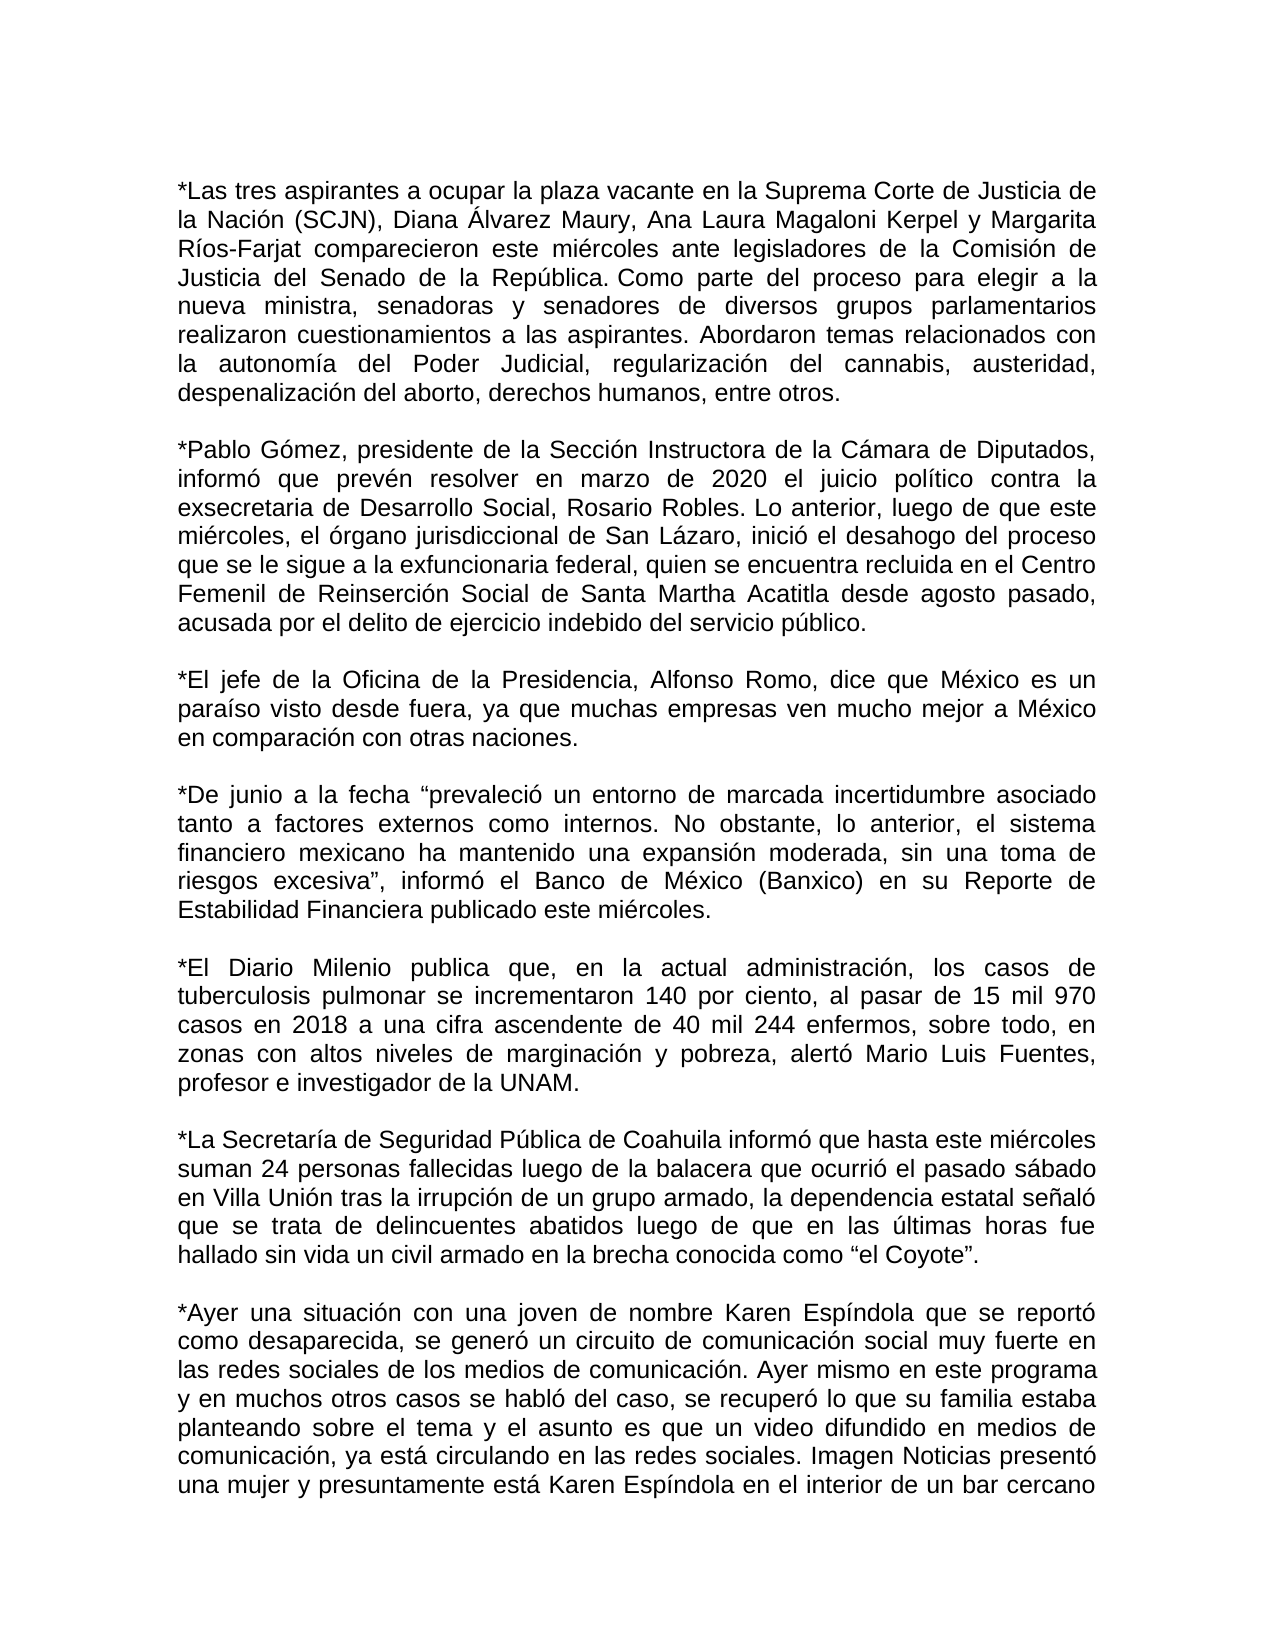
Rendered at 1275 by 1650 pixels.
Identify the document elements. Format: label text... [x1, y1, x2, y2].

text *Pablo Gómez, presidente de la Sección Instructora de la Cámara de Diputados, informó que prevén resolver en marzo de 2020 el juicio político contra la exsecretaria de Desarrollo Social, Rosario Robles. Lo anterior, luego de que este miércoles, el órgano jurisdiccional de San Lázaro, inició el desahogo del proceso que se le sigue a la exfuncionaria federal, quien se encuentra recluida en el Centro Femenil de Reinserción Social de Santa Martha Acatitla desde agosto pasado, acusada por el delito de ejercicio indebido del servicio público. [177, 435, 1098, 636]
text *Las tres aspirantes a ocupar la plaza vacante en la Suprema Corte de Justicia de la Nación (SCJN), Diana Álvarez Maury, Ana Laura Magaloni Kerpel y Margarita Ríos-Farjat comparecieron este miércoles ante legisladores de la Comisión de Justicia del Senado de la República. Como parte del proceso para elegir a la nueva ministra, senadoras y senadores de diversos grupos parlamentarios realizaron cuestionamientos a las aspirantes. Abordaron temas relacionados con la autonomía del Poder Judicial, regularización del cannabis, austeridad, despenalización del aborto, derechos humanos, entre otros. [177, 176, 1098, 406]
text *De junio a la fecha “prevaleció un entorno de marcada incertidumbre asociado tanto a factores externos como internos. No obstante, lo anterior, el sistema financiero mexicano ha mantenido una expansión moderada, sin una toma de riesgos excesiva”, informó el Banco de México (Banxico) en su Reporte de Estabilidad Financiera publicado este miércoles. [177, 780, 1098, 924]
text *La Secretaría de Seguridad Pública de Coahuila informó que hasta este miércoles suman 24 personas fallecidas luego de la balacera que ocurrió el pasado sábado en Villa Unión tras la irrupción de un grupo armado, la dependencia estatal señaló que se trata de delincuentes abatidos luego de que en las últimas horas fue hallado sin vida un civil armado en la brecha conocida como “el Coyote”. [177, 1125, 1098, 1269]
text *El jefe de la Oficina de la Presidencia, Alfonso Romo, dice que México es un paraíso visto desde fuera, ya que muchas empresas ven mucho mejor a México en comparación con otras naciones. [177, 665, 1098, 751]
text *El Diario Milenio publica que, en la actual administración, los casos de tuberculosis pulmonar se incrementaron 140 por ciento, al pasar de 15 mil 970 casos en 2018 a una cifra ascendente de 40 mil 244 enfermos, sobre todo, en zonas con altos niveles de marginación y pobreza, alertó Mario Luis Fuentes, profesor e investigador de la UNAM. [177, 953, 1098, 1096]
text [177, 1298, 1098, 1499]
